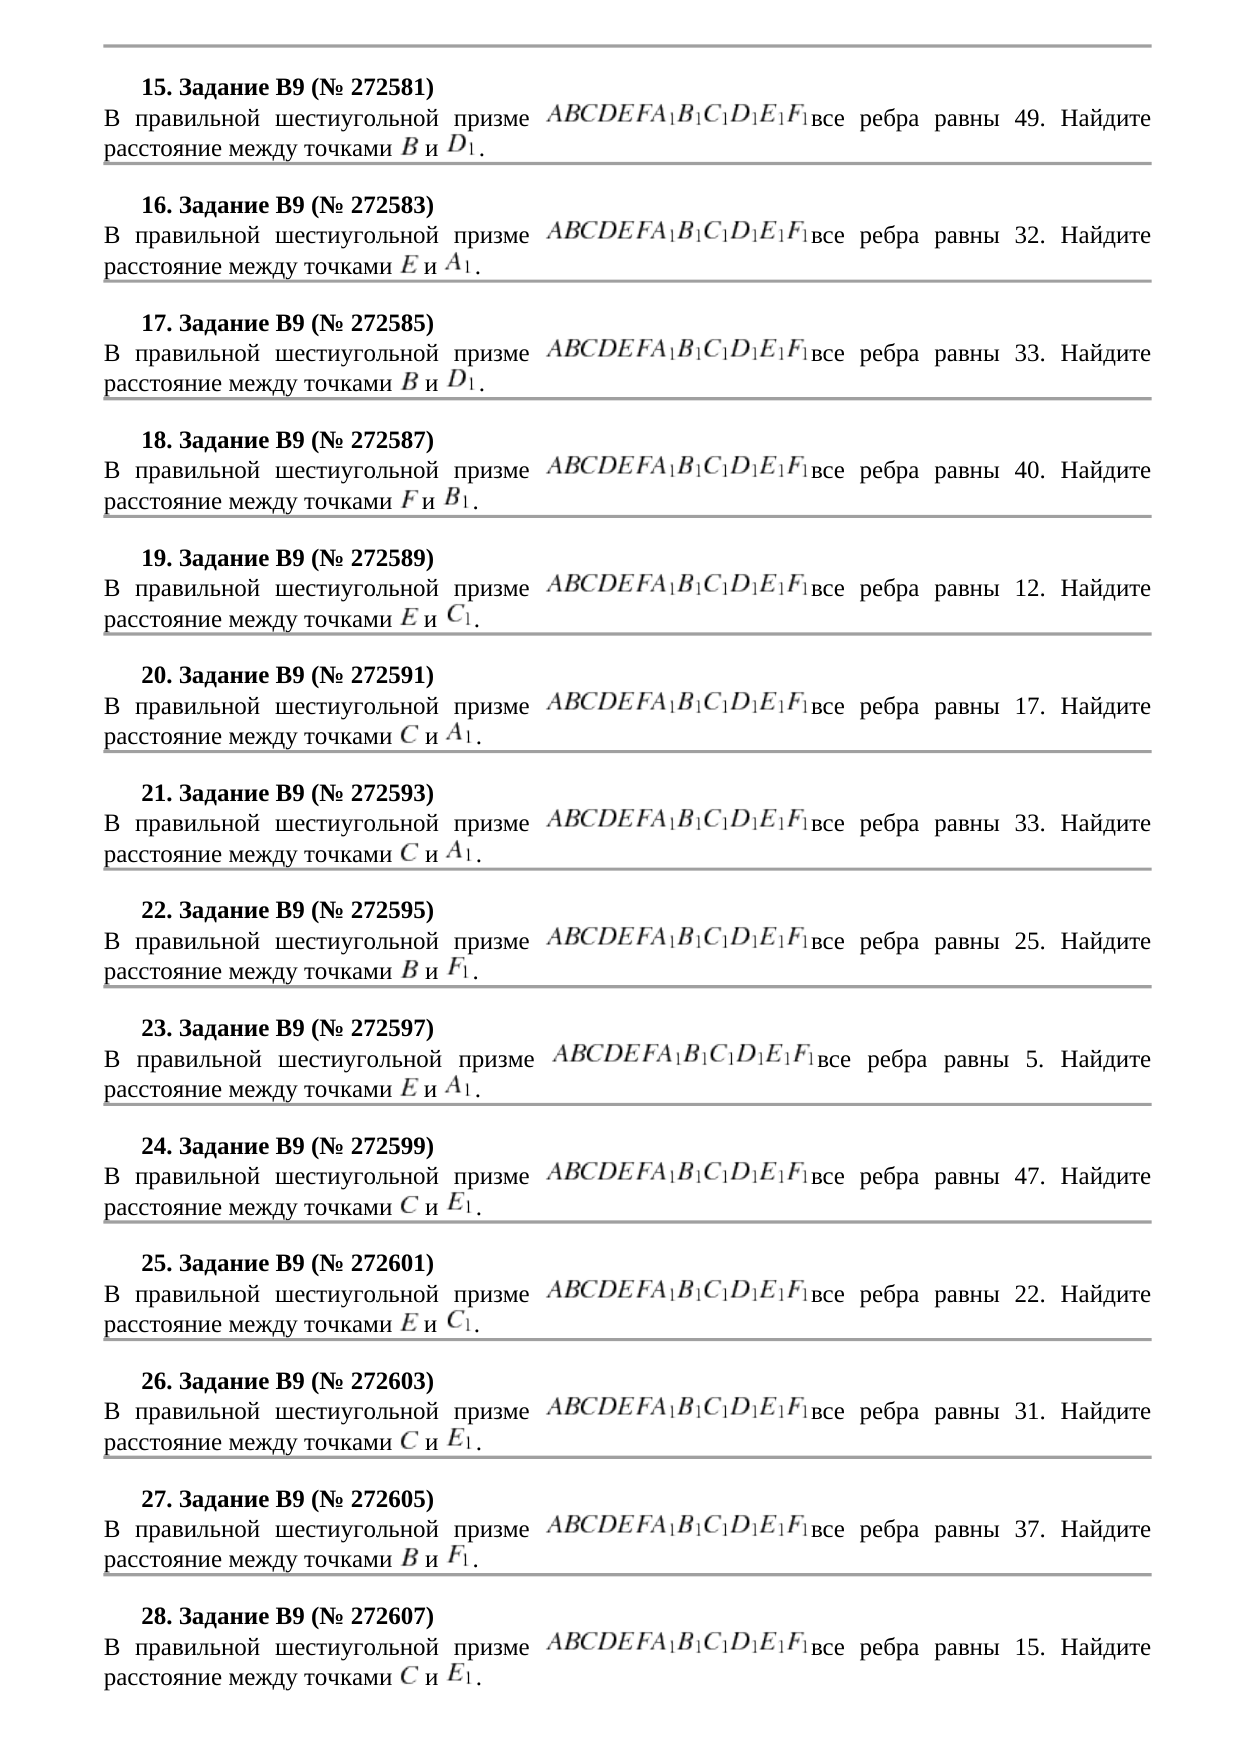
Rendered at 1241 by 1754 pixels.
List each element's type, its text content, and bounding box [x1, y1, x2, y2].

list Задание B9 (№ 272605) [141, 1484, 1152, 1512]
picture [398, 840, 425, 863]
picture [444, 131, 479, 157]
text В правильной шестиугольной призме все ребра равны 25. Найдите расстояние между точками и . [103, 924, 1152, 985]
picture [545, 806, 811, 832]
list Задание B9 (№ 272603) [141, 1366, 1152, 1395]
picture [398, 487, 422, 510]
picture [545, 1512, 811, 1538]
picture [545, 1394, 811, 1420]
picture [545, 571, 811, 597]
picture [545, 689, 811, 715]
picture [545, 1630, 811, 1655]
list Задание B9 (№ 272581) [141, 72, 1152, 101]
picture [398, 1546, 425, 1568]
picture [444, 719, 476, 745]
list Задание B9 (№ 272595) [141, 896, 1152, 924]
picture [398, 1663, 425, 1686]
picture [443, 1307, 474, 1333]
picture [398, 370, 425, 392]
list Задание B9 (№ 272583) [141, 190, 1152, 219]
picture [444, 1190, 476, 1215]
text В правильной шестиугольной призме все ребра равны 15. Найдите расстояние между точками и . [103, 1630, 1152, 1691]
picture [545, 924, 811, 950]
picture [444, 1660, 476, 1686]
text В правильной шестиугольной призме все ребра равны 47. Найдите расстояние между точками и . [103, 1159, 1152, 1220]
picture [398, 1428, 425, 1451]
text В правильной шестиугольной призме все ребра равны 40. Найдите расстояние между точками и . [103, 454, 1152, 514]
picture [398, 1310, 424, 1333]
picture [444, 837, 476, 863]
picture [398, 252, 424, 275]
list Задание B9 (№ 272601) [141, 1248, 1152, 1277]
picture [444, 366, 479, 392]
picture [444, 954, 473, 980]
list Задание B9 (№ 272593) [141, 778, 1152, 807]
picture [545, 336, 811, 362]
picture [398, 1075, 424, 1098]
picture [551, 1042, 817, 1067]
text В правильной шестиугольной призме все ребра равны 32. Найдите расстояние между точками и . [103, 219, 1152, 279]
picture [545, 101, 811, 127]
text В правильной шестиугольной призме все ребра равны 49. Найдите расстояние между точками и . [103, 101, 1152, 161]
text В правильной шестиугольной призме все ребра равны 37. Найдите расстояние между точками и . [103, 1512, 1152, 1573]
text В правильной шестиугольной призме все ребра равны 33. Найдите расстояние между точками и . [103, 336, 1152, 397]
picture [398, 134, 425, 157]
list Задание B9 (№ 272597) [141, 1013, 1152, 1042]
picture [545, 1277, 811, 1303]
picture [443, 1072, 475, 1098]
picture [398, 605, 424, 627]
text В правильной шестиугольной призме все ребра равны 5. Найдите расстояние между точками и . [103, 1042, 1152, 1102]
picture [444, 1542, 473, 1568]
picture [398, 957, 425, 980]
picture [545, 453, 811, 479]
picture [444, 1425, 476, 1451]
picture [545, 218, 811, 244]
list Задание B9 (№ 272599) [141, 1131, 1152, 1159]
list Задание B9 (№ 272585) [141, 308, 1152, 336]
picture [443, 249, 475, 275]
picture [398, 1193, 425, 1215]
picture [398, 722, 425, 745]
text В правильной шестиугольной призме все ребра равны 17. Найдите расстояние между точками и . [103, 689, 1152, 750]
text В правильной шестиугольной призме все ребра равны 31. Найдите расстояние между точками и . [103, 1395, 1152, 1455]
picture [443, 602, 474, 627]
text В правильной шестиугольной призме все ребра равны 12. Найдите расстояние между точками и . [103, 572, 1152, 632]
picture [441, 484, 473, 510]
list Задание B9 (№ 272591) [141, 660, 1152, 689]
list Задание B9 (№ 272589) [141, 543, 1152, 572]
text В правильной шестиугольной призме все ребра равны 22. Найдите расстояние между точками и . [103, 1277, 1152, 1338]
list Задание B9 (№ 272607) [141, 1601, 1152, 1630]
picture [545, 1159, 811, 1185]
text В правильной шестиугольной призме все ребра равны 33. Найдите расстояние между точками и . [103, 807, 1152, 867]
list Задание B9 (№ 272587) [141, 425, 1152, 454]
